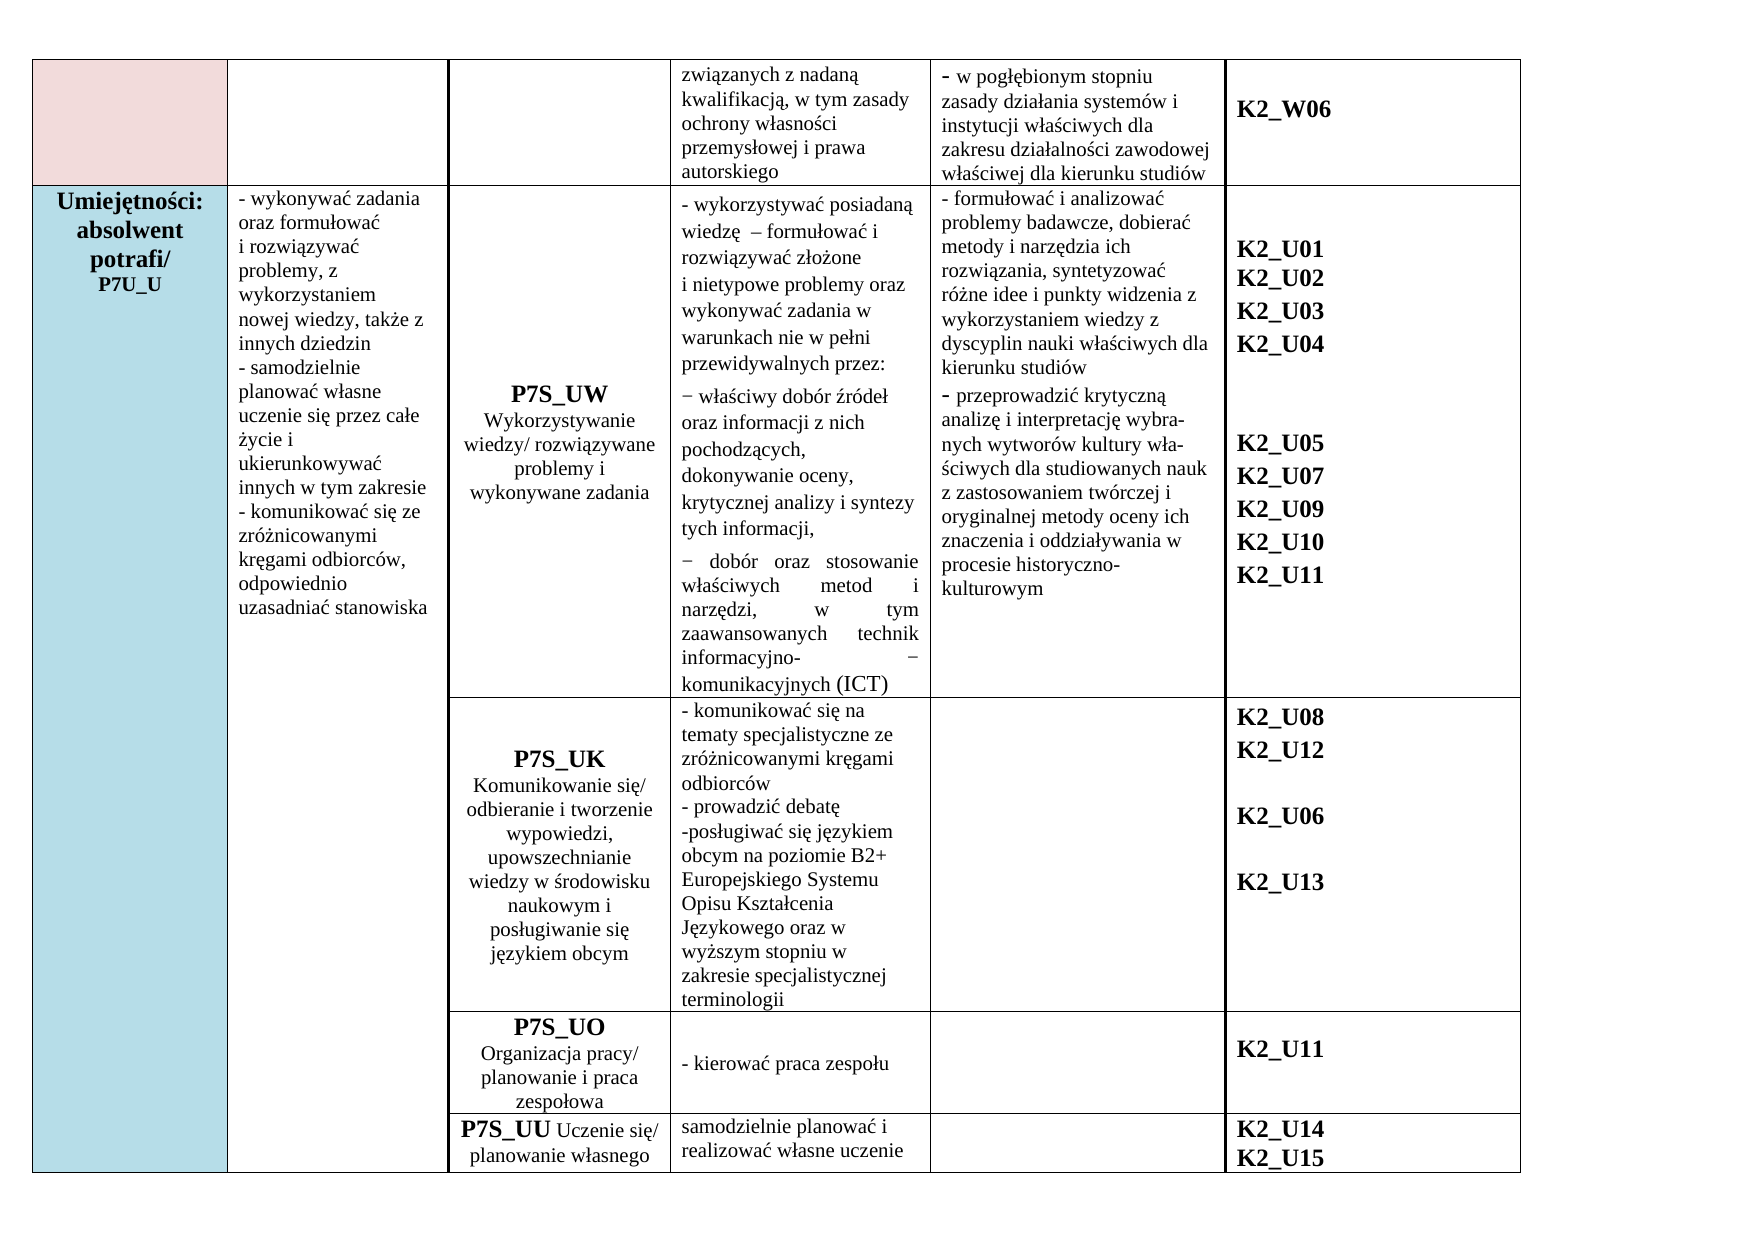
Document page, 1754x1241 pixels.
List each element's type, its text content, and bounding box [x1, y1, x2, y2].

table_cell K2_W06 K2_W06 [1227, 60, 1520, 185]
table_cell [671, 1114, 930, 1172]
table_cell K2_U14 K2_U15 [1227, 1114, 1520, 1172]
table_cell - komunikować się na tematy specjalistyczne ze zróżnicowanymi kręgami odbiorców - prowadzić debatę -posługiwać się językiem obcym na poziomie B2+ Europejskiego Systemu Opisu Kształcenia Językowego oraz w wyższym stopniu w zakresie specjalistycznej terminologii [671, 698, 930, 1011]
table_cell [931, 1114, 1224, 1172]
table_cell - formułować i analizować problemy badawcze, dobierać metody i narzędzia ich rozwiązania, syntetyzować różne idee i punkty widzenia z wykorzystaniem wiedzy z dyscyplin nauki właściwych dla kierunku studiów - przeprowadzić krytyczną analizę i interpretację wybra-nych wytworów kultury wła-ściwych dla studiowanych nauk z zastosowaniem twórczej i oryginalnej metody oceny ich znaczenia i oddziaływania w procesie historyczno-kulturowym [931, 186, 1224, 697]
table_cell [671, 60, 930, 185]
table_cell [450, 60, 670, 185]
table_cell K2_U01 K2_U02 K2_U03 K2_U04 K2_U05 K2_U07 K2_U09 K2_U10 K2_U11 [1227, 186, 1520, 697]
table_cell K2_U08 K2_U12 K2_U06 K2_U13 [1227, 698, 1520, 1011]
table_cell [931, 60, 1224, 185]
table_cell - wykonywać zadania oraz formułować i rozwiązywać problemy, z wykorzystaniem nowej wiedzy, także z innych dziedzin - samodzielnie planować własne uczenie się przez całe życie i ukierunkowywać innych w tym zakresie - komunikować się ze zróżnicowanymi kręgami odbiorców, odpowiednio uzasadniać stanowiska [228, 186, 447, 1172]
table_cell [450, 1114, 670, 1172]
table_cell - wykorzystywać posiadaną wiedzę – formułować i rozwiązywać złożone i nietypowe problemy oraz wykonywać zadania w warunkach nie w pełni przewidywalnych przez: − właściwy dobór źródeł oraz informacji z nich pochodzących, dokonywanie oceny, krytycznej analizy i syntezy tych informacji, − dobór oraz stosowanie właściwych metod i narzędzi, w tym zaawansowanych technik informacyjno- − komunikacyjnych (ICT) [671, 186, 930, 697]
table_cell P7S_UO Organizacja pracy/ planowanie i praca zespołowa [450, 1012, 670, 1113]
table_cell Umiejętności: absolwent potrafi/ P7U_U [33, 186, 227, 1172]
table_cell K2_U11 [1227, 1012, 1520, 1113]
table_cell - kierować praca zespołu [671, 1012, 930, 1113]
table_cell [931, 1012, 1224, 1113]
table_cell P7S_UK Komunikowanie się/ odbieranie i tworzenie wypowiedzi, upowszechnianie wiedzy w środowisku naukowym i posługiwanie się językiem obcym [450, 698, 670, 1011]
table_cell P7S_UW Wykorzystywanie wiedzy/ rozwiązywane problemy i wykonywane zadania [450, 186, 670, 697]
table_cell [931, 698, 1224, 1011]
